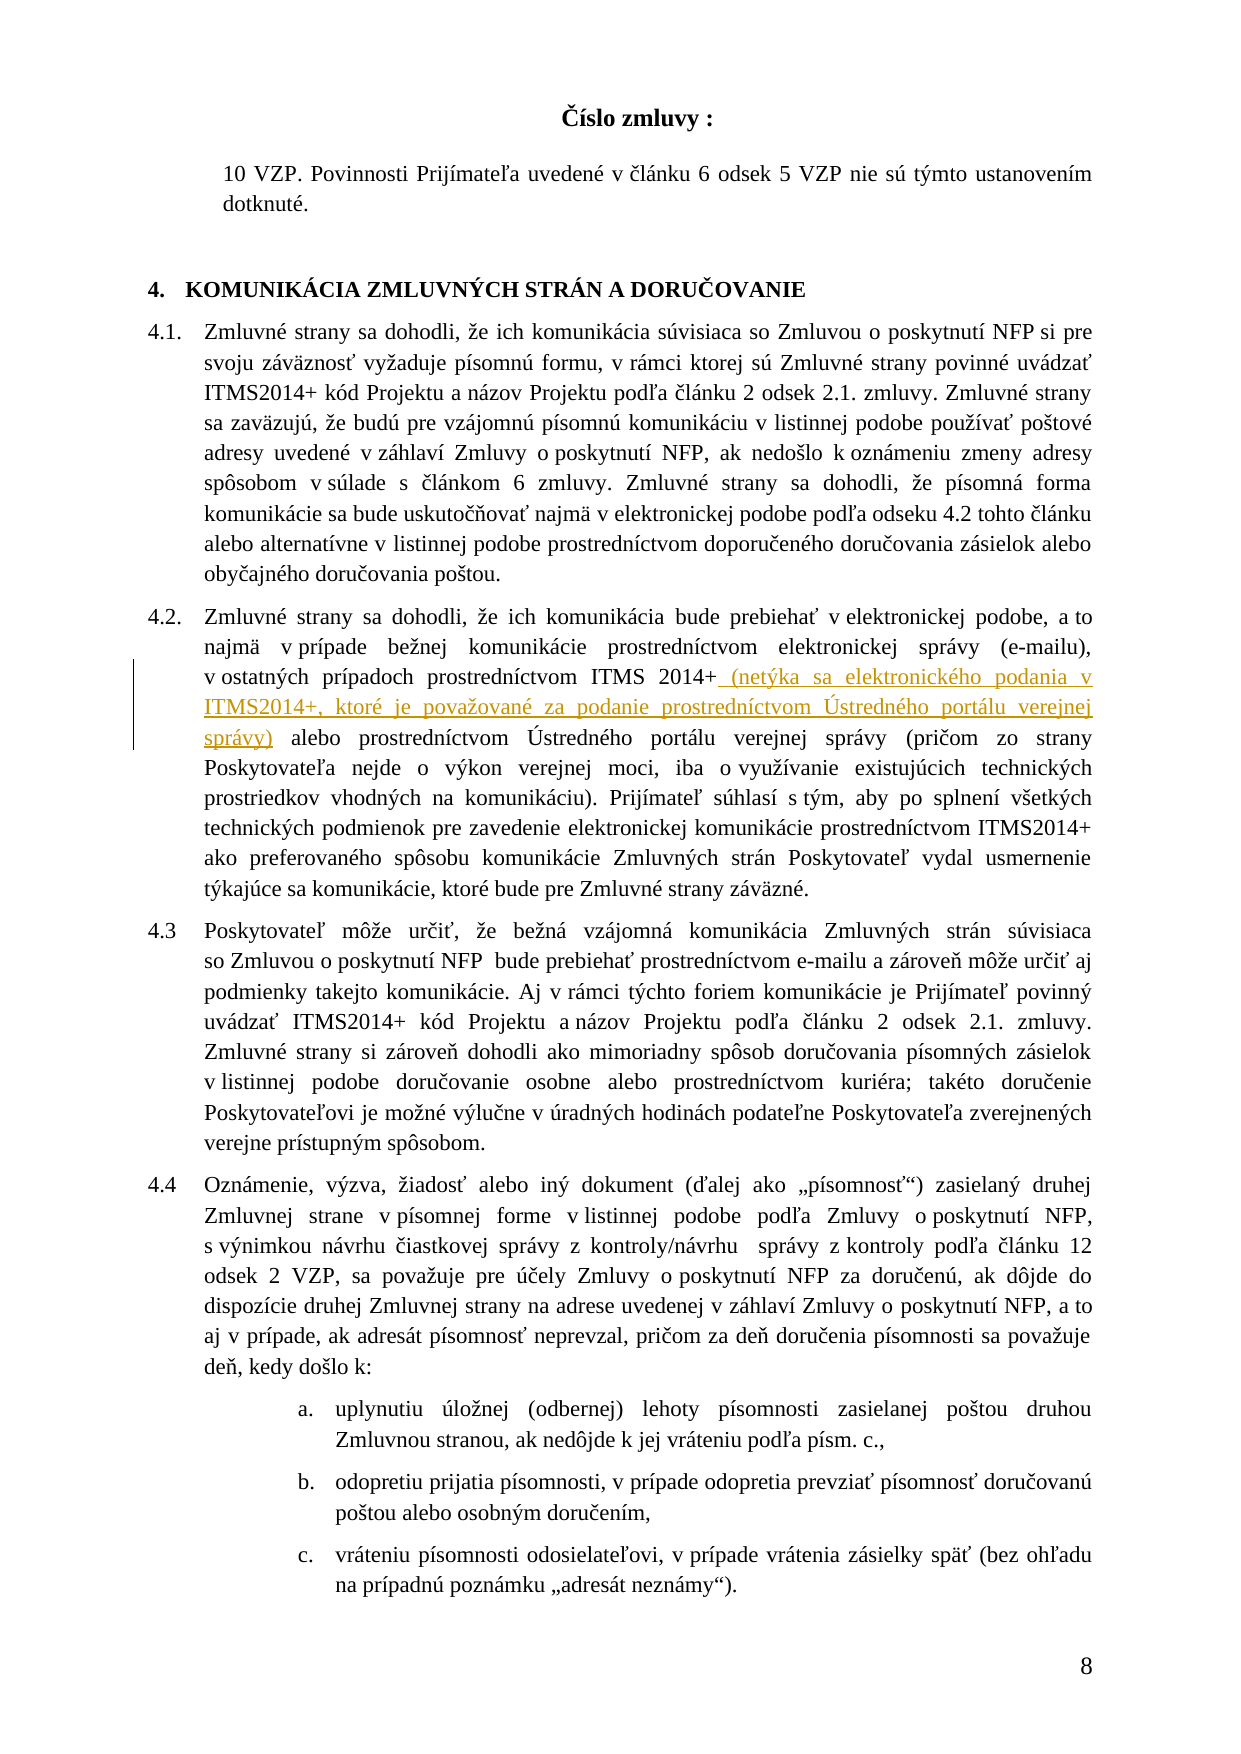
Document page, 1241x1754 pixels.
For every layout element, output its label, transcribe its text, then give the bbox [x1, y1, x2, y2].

list uplynutiu úložnej (odbernej) lehoty písomnosti zasielanej poštou druhou Zmluvnou stranou, ak nedôjde k jej vráteniu podľa písm. c., [298, 1396, 1092, 1452]
text 4.2. Zmluvné strany sa dohodli, že ich komunikácia bude prebiehať v elektronickej podobe, a to najmä v prípade bežnej komunikácie prostredníctvom elektronickej správy (e-mailu), v ostatných prípadoch prostredníctvom ITMS 2014+ alebo prostredníctvom Ústredného portálu verejnej správy (pričom zo strany Poskytovateľa nejde o výkon verejnej moci, iba o využívanie existujúcich technických prostriedkov vhodných na komunikáciu). Prijímateľ súhlasí s tým, aby po splnení všetkých technických podmienok pre zavedenie elektronickej komunikácie prostredníctvom ITMS2014+ ako preferovaného spôsobu komunikácie Zmluvných strán Poskytovateľ vydal usmernenie týkajúce sa komunikácie, ktoré bude pre Zmluvné strany záväzné. [148, 603, 1092, 901]
list odopretiu prijatia písomnosti, v prípade odopretia prevziať písomnosť doručovanú poštou alebo osobným doručením, [298, 1468, 1092, 1525]
subtitle KOMUNIKÁCIA ZMLUVNÝCH STRÁN A DORUČOVANIE [148, 276, 1092, 302]
list vráteniu písomnosti odosielateľovi, v prípade vrátenia zásielky späť (bez ohľadu na prípadnú poznámku „adresát neznámy“). [298, 1541, 1092, 1598]
text 4.3 Poskytovateľ môže určiť, že bežná vzájomná komunikácia Zmluvných strán súvisiaca so Zmluvou o poskytnutí NFP bude prebiehať prostredníctvom e-mailu a zároveň môže určiť aj podmienky takejto komunikácie. Aj v rámci týchto foriem komunikácie je Prijímateľ povinný uvádzať ITMS2014+ kód Projektu a názov Projektu podľa článku 2 odsek 2.1. zmluvy. Zmluvné strany si zároveň dohodli ako mimoriadny spôsob doručovania písomných zásielok v listinnej podobe doručovanie osobne alebo prostredníctvom kuriéra; takéto doručenie Poskytovateľovi je možné výlučne v úradných hodinách podateľne Poskytovateľa zverejnených verejne prístupným spôsobom. [148, 917, 1092, 1155]
text 4.1. Zmluvné strany sa dohodli, že ich komunikácia súvisiaca so Zmluvou o poskytnutí NFP si pre svoju záväznosť vyžaduje písomnú formu, v rámci ktorej sú Zmluvné strany povinné uvádzať ITMS2014+ kód Projektu a názov Projektu podľa článku 2 odsek 2.1. zmluvy. Zmluvné strany sa zaväzujú, že budú pre vzájomnú písomnú komunikáciu v listinnej podobe používať poštové adresy uvedené v záhlaví Zmluvy o poskytnutí NFP, ak nedošlo k oznámeniu zmeny adresy spôsobom v súlade s článkom 6 zmluvy. Zmluvné strany sa dohodli, že písomná forma komunikácie sa bude uskutočňovať najmä v elektronickej podobe podľa odseku 4.2 tohto článku alebo alternatívne v listinnej podobe prostredníctvom doporučeného doručovania zásielok alebo obyčajného doručovania poštou. [148, 318, 1092, 586]
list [148, 160, 1092, 217]
text 4.4 Oznámenie, výzva, žiadosť alebo iný dokument (ďalej ako „písomnosť“) zasielaný druhej Zmluvnej strane v písomnej forme v listinnej podobe podľa Zmluvy o poskytnutí NFP, s výnimkou návrhu čiastkovej správy z kontroly/návrhu správy z kontroly podľa článku 12 odsek 2 VZP, sa považuje pre účely Zmluvy o poskytnutí NFP za doručenú, ak dôjde do dispozície druhej Zmluvnej strany na adrese uvedenej v záhlaví Zmluvy o poskytnutí NFP, a to aj v prípade, ak adresát písomnosť neprevzal, pričom za deň doručenia písomnosti sa považuje deň, kedy došlo k: [148, 1172, 1092, 1379]
